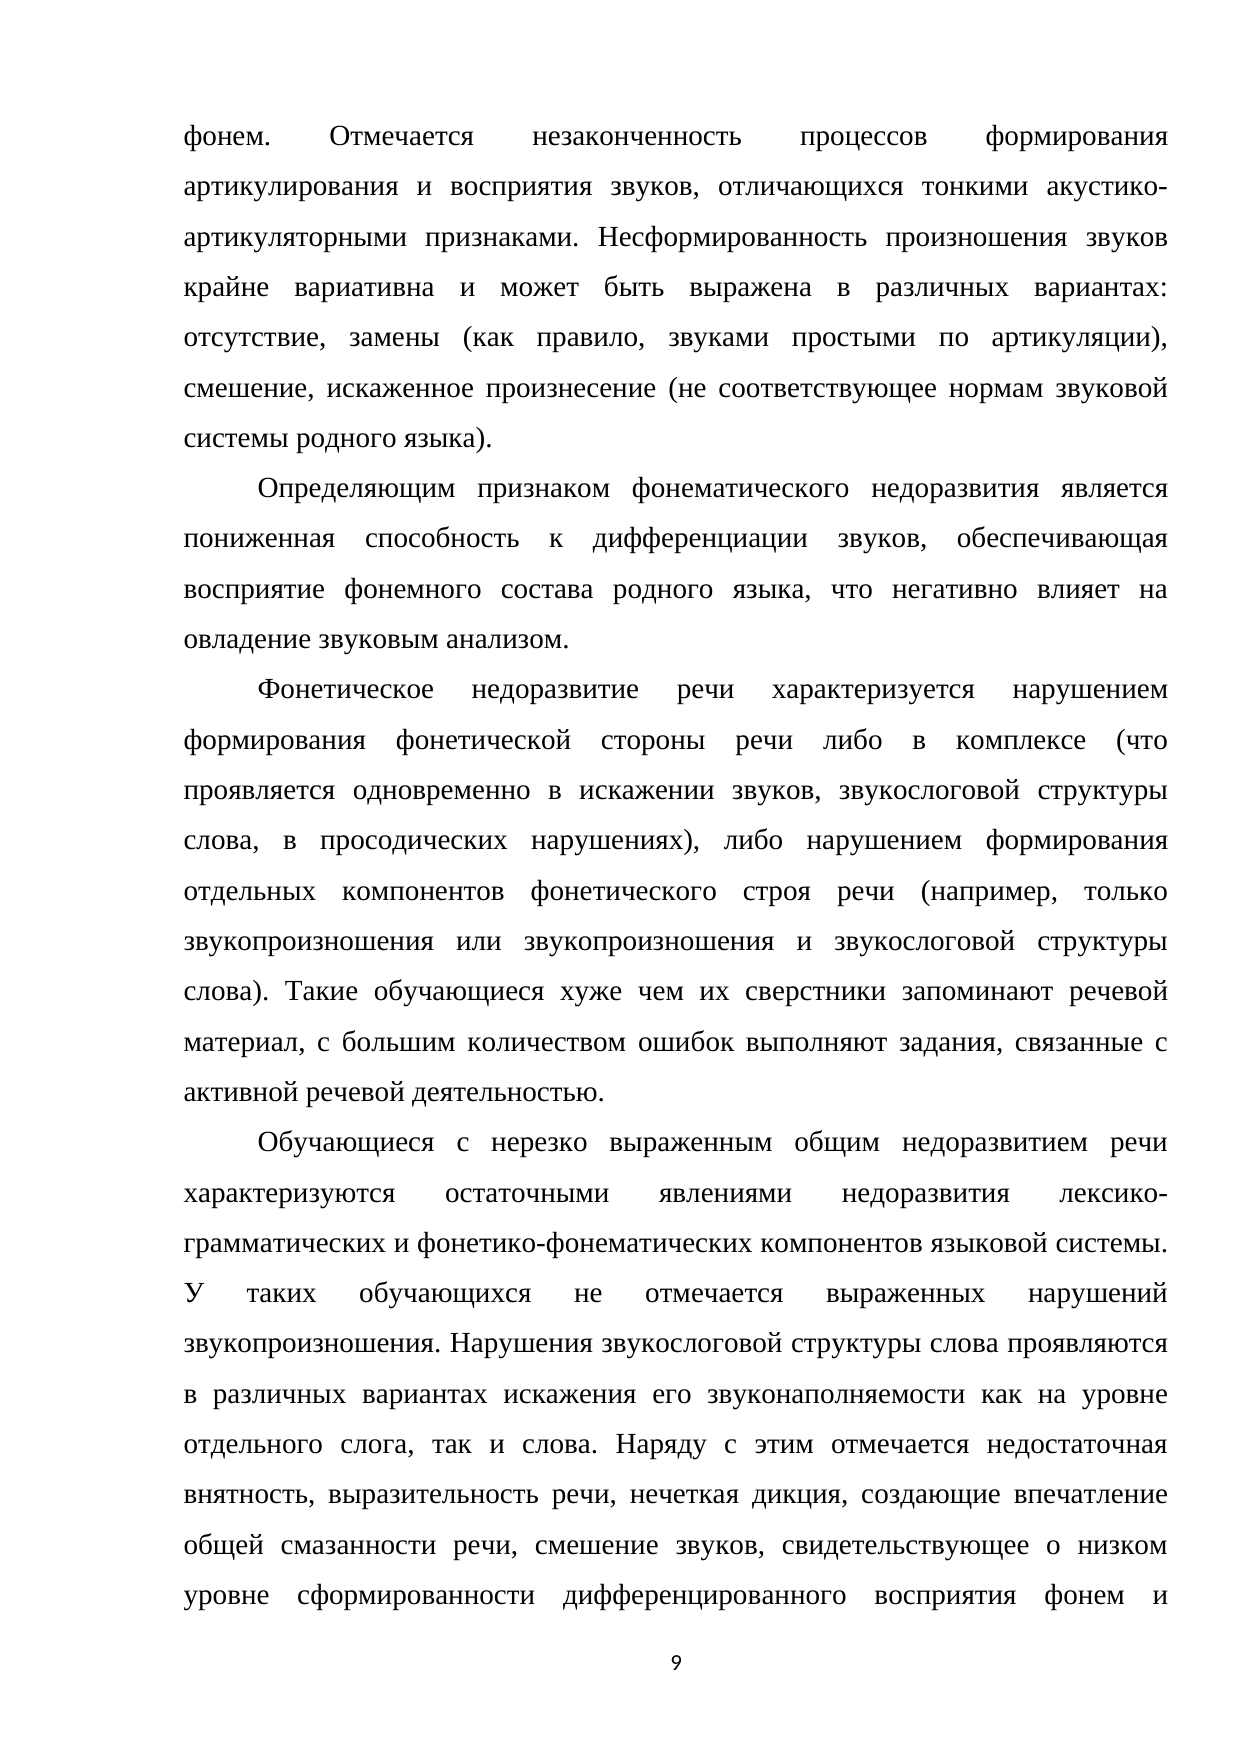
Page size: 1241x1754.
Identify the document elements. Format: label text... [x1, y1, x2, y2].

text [183, 118, 1169, 453]
text Определяющим признаком фонематического недоразвития является пониженная способность к дифференциации звуков, обеспечивающая восприятие фонемного состава родного языка, что негативно влияет на овладение звуковым анализом. [183, 470, 1169, 655]
text Фонетическое недоразвитие речи характеризуется нарушением формирования фонетической стороны речи либо в комплексе (что проявляется одновременно в искажении звуков, звукослоговой структуры слова, в просодических нарушениях), либо нарушением формирования отдельных компонентов фонетического строя речи (например, только звукопроизношения или звукопроизношения и звукослоговой структуры слова). Такие обучающиеся хуже чем их сверстники запоминают речевой материал, с большим количеством ошибок выполняют задания, связанные с активной речевой деятельностью. [183, 672, 1169, 1108]
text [183, 1124, 1169, 1611]
